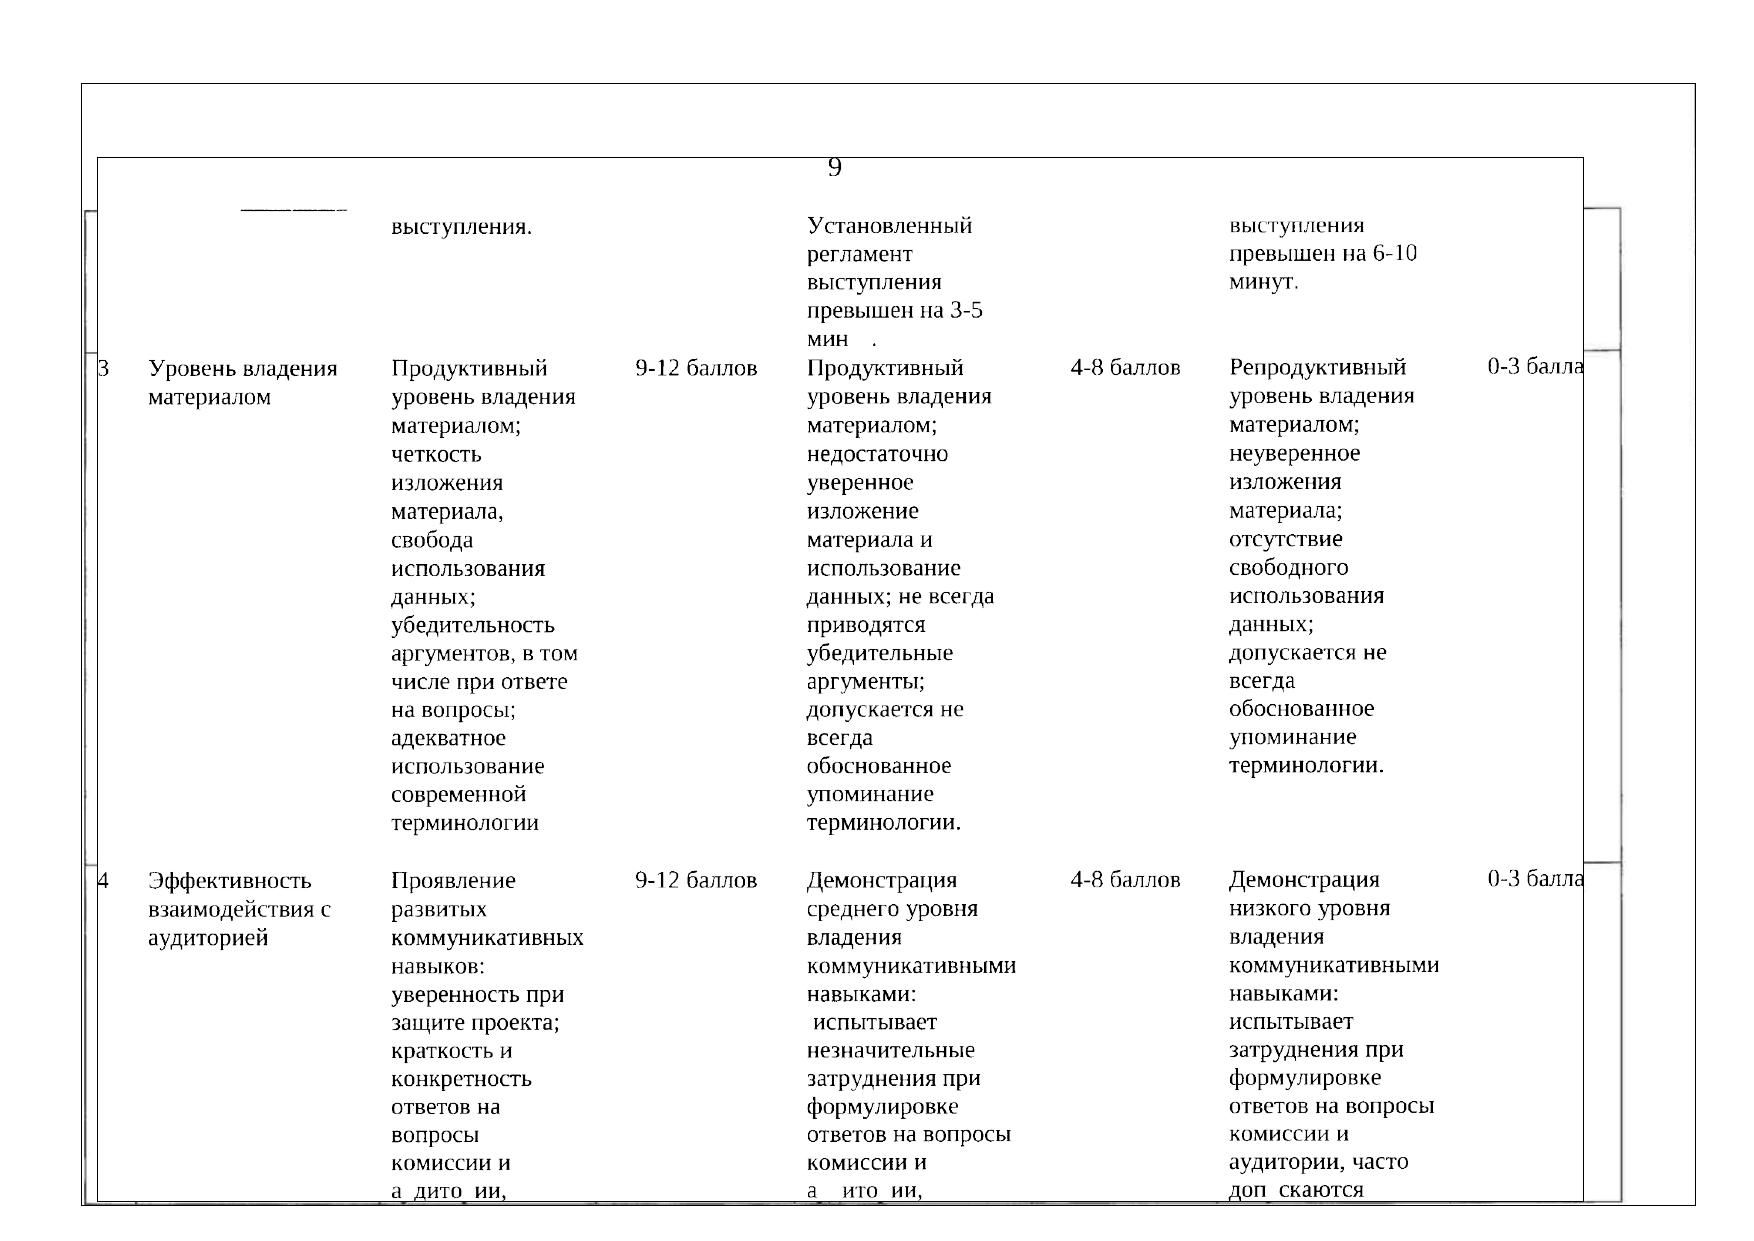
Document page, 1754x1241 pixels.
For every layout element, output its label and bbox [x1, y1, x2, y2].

picture [83, 85, 1695, 1205]
